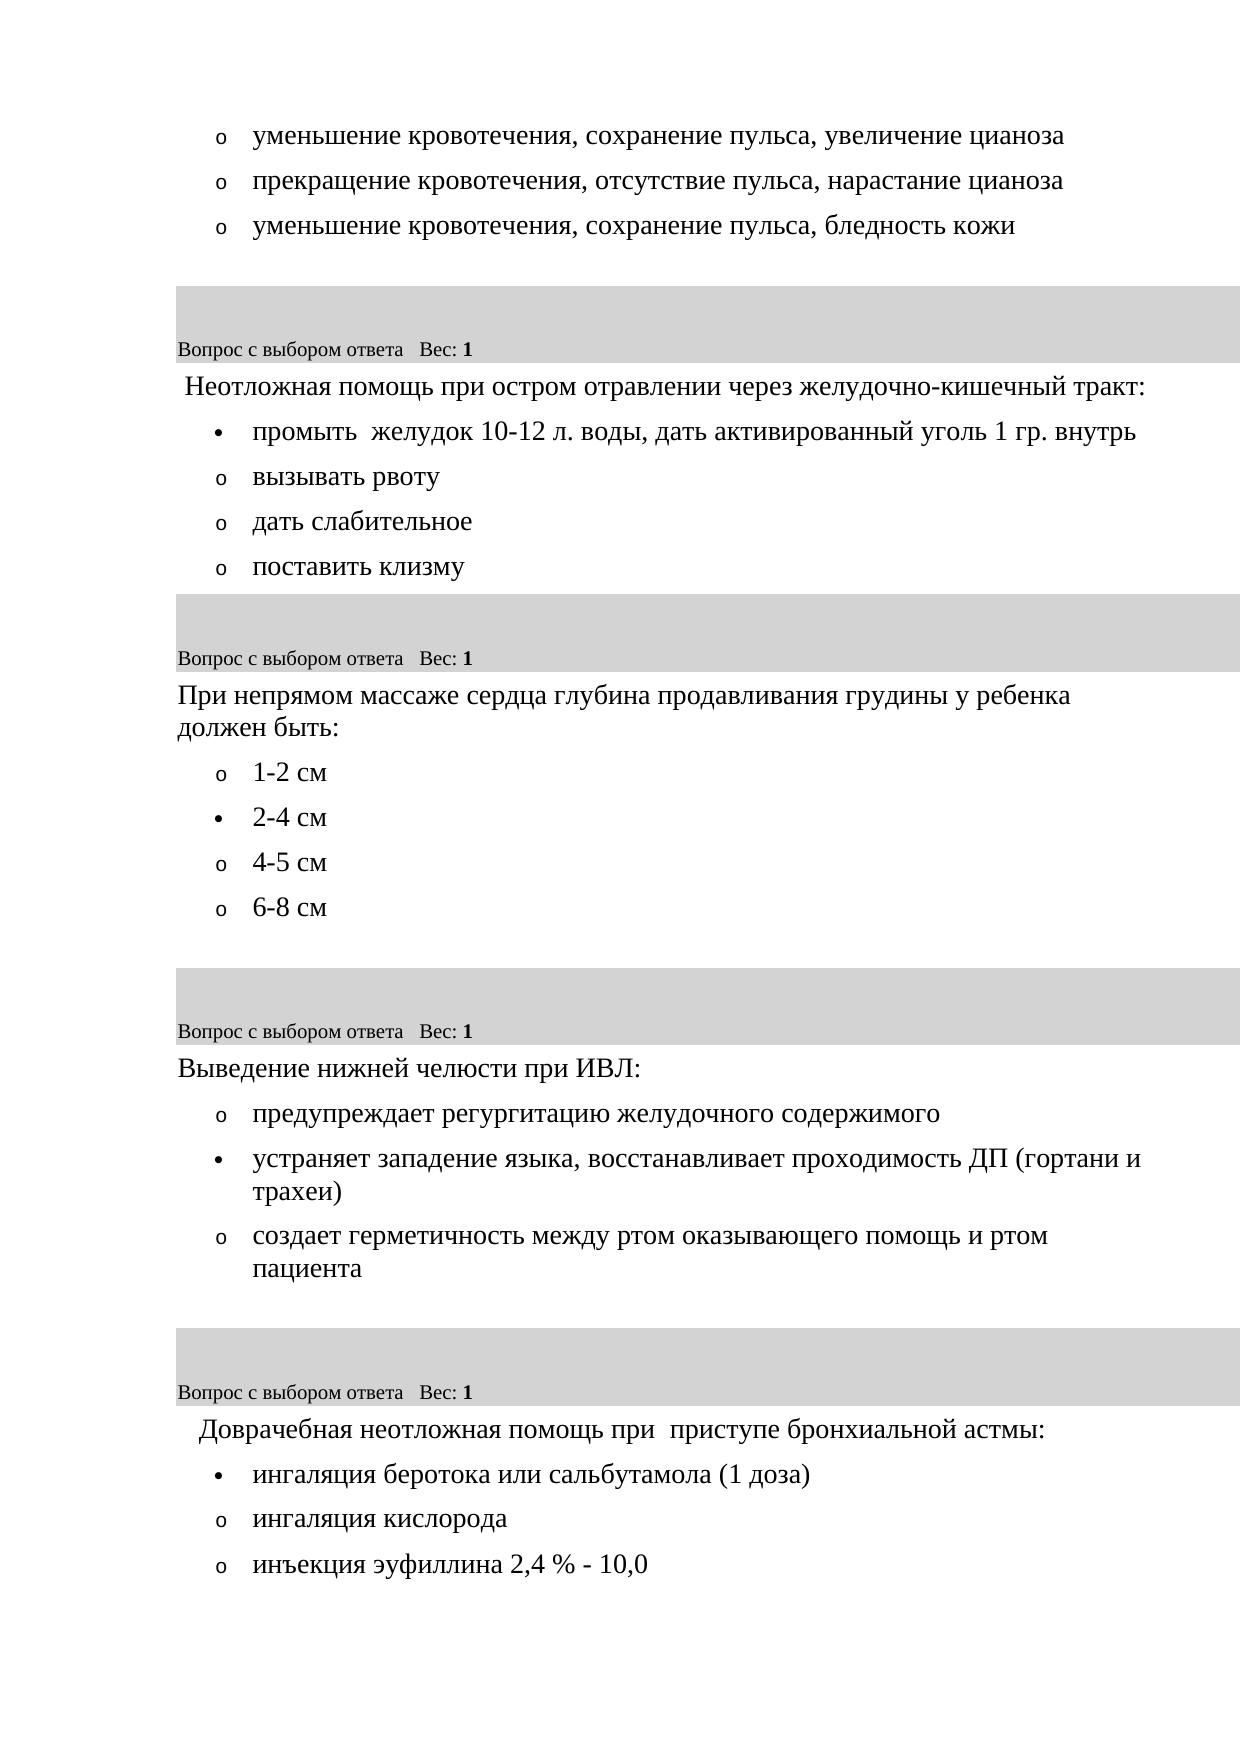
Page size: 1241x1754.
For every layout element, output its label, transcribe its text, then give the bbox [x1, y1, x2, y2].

text Неотложная помощь при остром отравлении через желудочно-кишечный тракт: [177, 369, 1152, 402]
table_header Вопрос с выбором ответа Вес: 1 [176, 968, 1240, 1045]
list 6-8 см [215, 890, 1152, 955]
list прекращение кровотечения, отсутствие пульса, нарастание цианоза [215, 163, 1152, 196]
list инъекция эуфиллина 2,4 % - 10,0 [215, 1547, 1152, 1579]
text При непрямом массаже сердца глубина продавливания грудины у ребенка должен быть: [177, 678, 1152, 743]
table_header Вопрос с выбором ответа Вес: 1 [176, 1328, 1240, 1406]
table_header Вопрос с выбором ответа Вес: 1 [176, 286, 1240, 363]
text Доврачебная неотложная помощь при приступе бронхиальной астмы: [177, 1412, 1152, 1444]
list 4-5 см [215, 845, 1152, 878]
list дать слабительное [215, 504, 1152, 537]
list уменьшение кровотечения, сохранение пульса, увеличение цианоза [215, 118, 1152, 151]
text Выведение нижней челюсти при ИВЛ: [177, 1051, 1152, 1083]
list ингаляция кислорода [215, 1502, 1152, 1534]
list вызывать рвоту [215, 459, 1152, 492]
list создает герметичность между ртом оказывающего помощь и ртом пациента [215, 1218, 1152, 1316]
table_header Вопрос с выбором ответа Вес: 1 [176, 594, 1240, 672]
list устраняет западение языка, восстанавливает проходимость ДП (гортани и трахеи) [215, 1141, 1152, 1206]
list промыть желудок 10-12 л. воды, дать активированный уголь 1 гр. внутрь [215, 414, 1152, 447]
list уменьшение кровотечения, сохранение пульса, бледность кожи [215, 208, 1152, 273]
list 2-4 см [215, 800, 1152, 833]
list 1-2 см [215, 755, 1152, 788]
list предупреждает регургитацию желудочного содержимого [215, 1096, 1152, 1129]
list поставить клизму [215, 549, 1152, 582]
list ингаляция беротока или сальбутамола (1 доза) [215, 1457, 1152, 1489]
